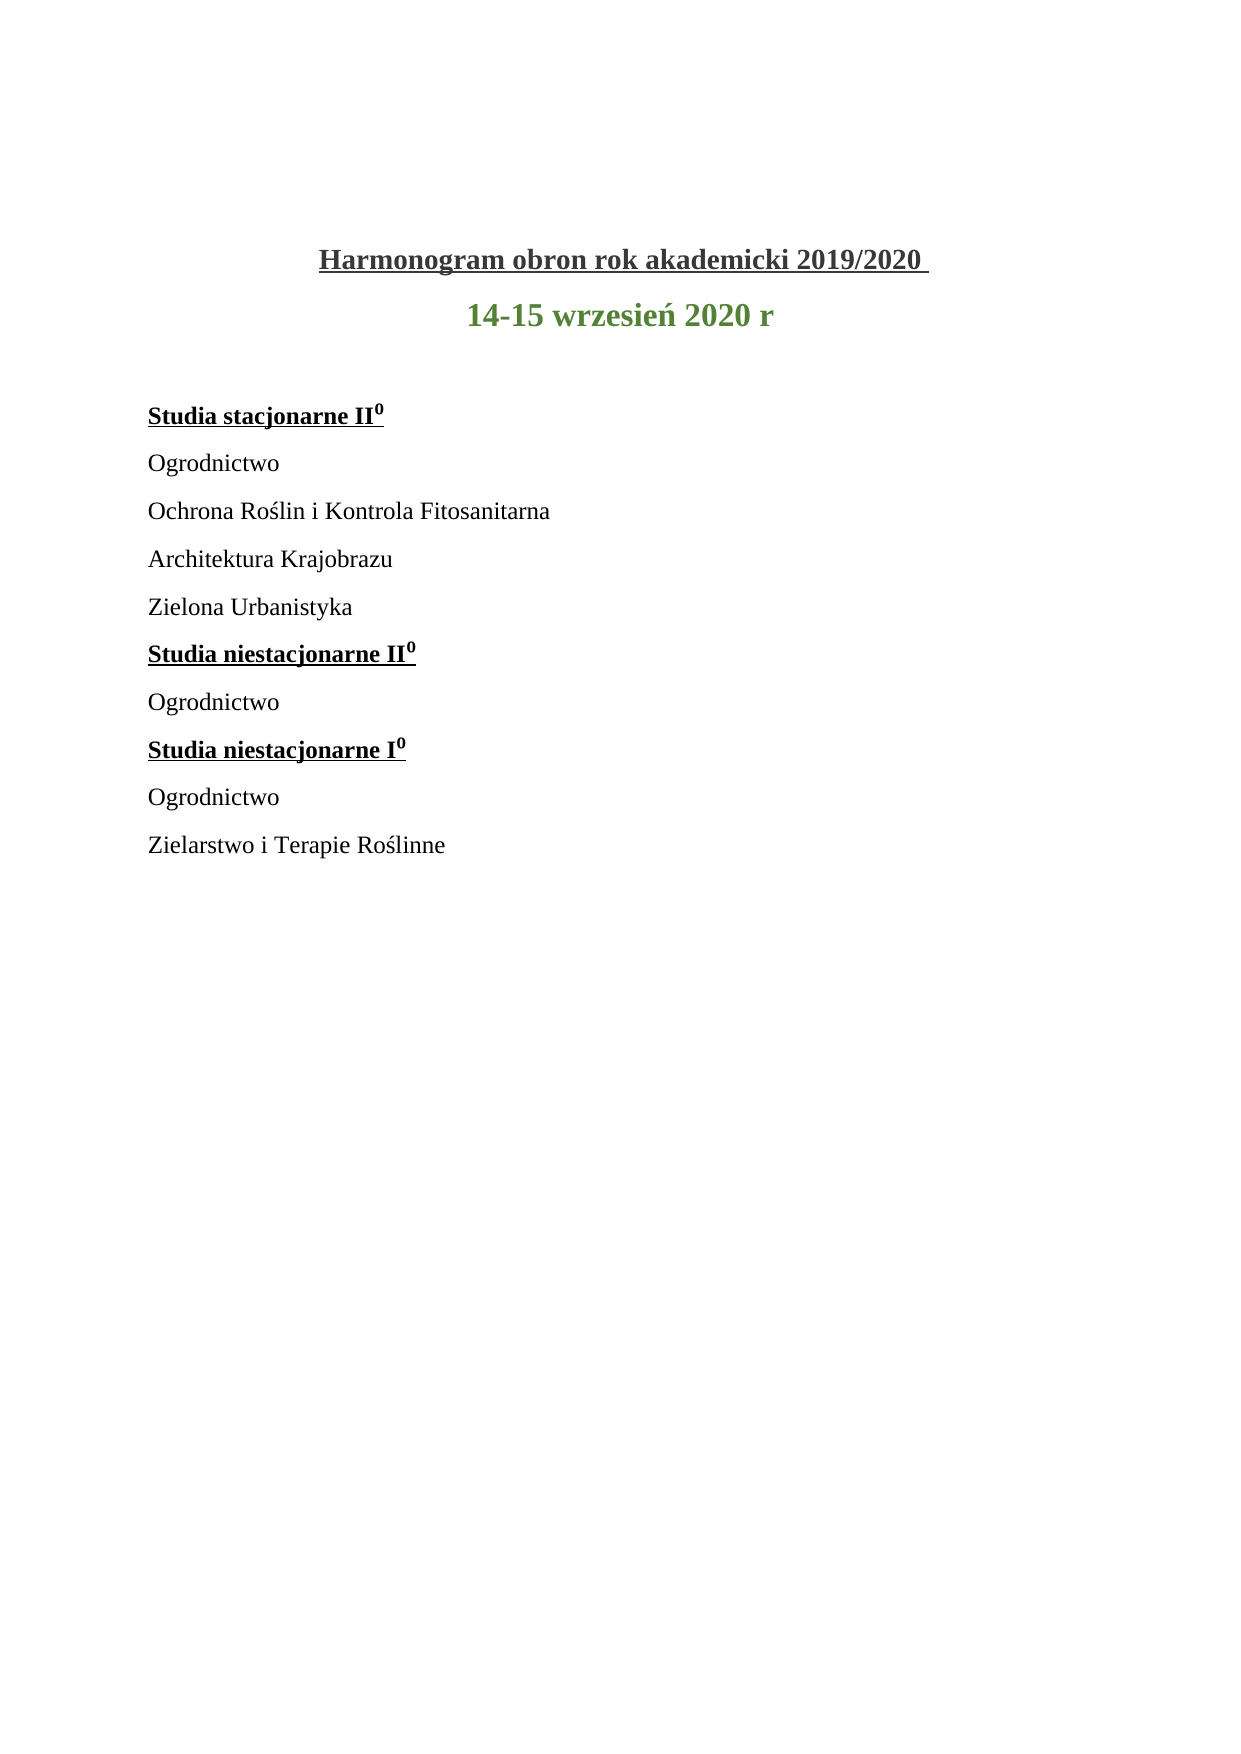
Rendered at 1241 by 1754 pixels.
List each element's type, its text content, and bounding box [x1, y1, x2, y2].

text Ogrodnictwo [148, 448, 1093, 477]
text Architektura Krajobrazu [148, 544, 1093, 573]
text Studia stacjonarne II⁰ [148, 401, 1093, 429]
text Studia niestacjonarne I⁰ [148, 735, 1093, 763]
text Ogrodnictwo [148, 782, 1093, 811]
text Studia niestacjonarne II⁰ [148, 639, 1093, 668]
text 14-15 wrzesień 2020 r [148, 295, 1093, 333]
text Harmonogram obron rok akademicki 2019/2020 [148, 242, 1093, 276]
text Ogrodnictwo [148, 687, 1093, 716]
text Ochrona Roślin i Kontrola Fitosanitarna [148, 496, 1093, 525]
text Zielona Urbanistyka [148, 592, 1093, 620]
text Zielarstwo i Terapie Roślinne [148, 830, 1093, 859]
